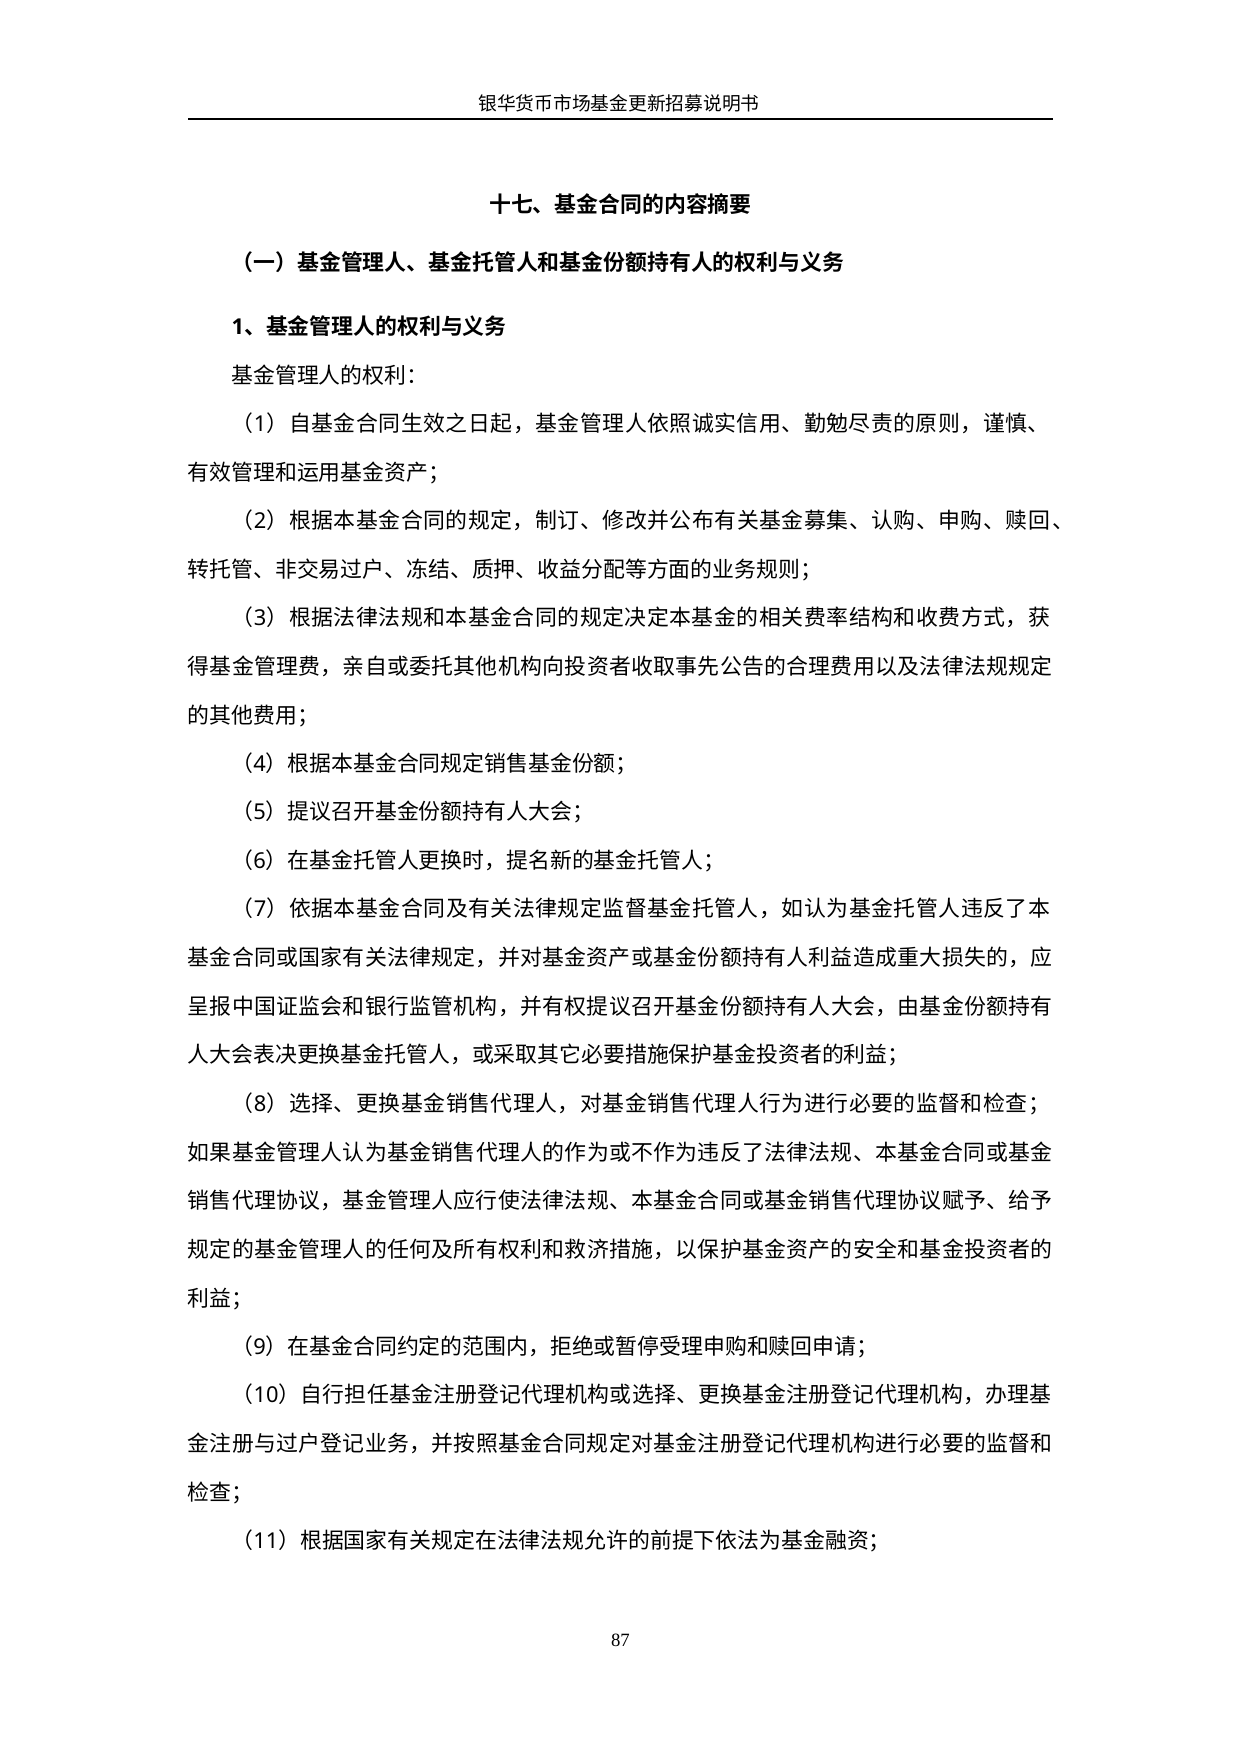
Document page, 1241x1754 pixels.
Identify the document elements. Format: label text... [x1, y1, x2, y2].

text （3）根据法律法规和本基金合同的规定决定本基金的相关费率结构和收费方式，获得基金管理费，亲自或委托其他机构向投资者收取事先公告的合理费用以及法律法规规定的其他费用； [187, 600, 1053, 730]
text 基金管理人的权利： [187, 357, 1053, 390]
text （5）提议召开基金份额持有人大会； [187, 794, 1053, 827]
text （1）自基金合同生效之日起，基金管理人依照诚实信用、勤勉尽责的原则，谨慎、有效管理和运用基金资产； [187, 406, 1053, 487]
text （11）根据国家有关规定在法律法规允许的前提下依法为基金融资； [187, 1523, 1053, 1555]
text （9）在基金合同约定的范围内，拒绝或暂停受理申购和赎回申请； [187, 1329, 1053, 1361]
subtitle 十七、基金合同的内容摘要 [187, 187, 1053, 219]
text （4）根据本基金合同规定销售基金份额； [187, 746, 1053, 778]
text （一）基金管理人、基金托管人和基金份额持有人的权利与义务 [187, 244, 1053, 277]
text （10）自行担任基金注册登记代理机构或选择、更换基金注册登记代理机构，办理基金注册与过户登记业务，并按照基金合同规定对基金注册登记代理机构进行必要的监督和检查； [187, 1377, 1053, 1507]
text 1、基金管理人的权利与义务 [187, 309, 1053, 342]
text （8）选择、更换基金销售代理人，对基金销售代理人行为进行必要的监督和检查；如果基金管理人认为基金销售代理人的作为或不作为违反了法律法规、本基金合同或基金销售代理协议，基金管理人应行使法律法规、本基金合同或基金销售代理协议赋予、给予、规定的基金管理人的任何及所有权利和救济措施，以保护基金资产的安全和基金投资者的利益； [187, 1085, 1053, 1313]
text （7）依据本基金合同及有关法律规定监督基金托管人，如认为基金托管人违反了本基金合同或国家有关法律规定，并对基金资产或基金份额持有人利益造成重大损失的，应呈报中国证监会和银行监管机构，并有权提议召开基金份额持有人大会，由基金份额持有人大会表决更换基金托管人，或采取其它必要措施保护基金投资者的利益； [187, 891, 1053, 1069]
text （2）根据本基金合同的规定，制订、修改并公布有关基金募集、认购、申购、赎回、转托管、非交易过户、冻结、质押、收益分配等方面的业务规则； [187, 503, 1053, 584]
text （6）在基金托管人更换时，提名新的基金托管人； [187, 842, 1053, 875]
